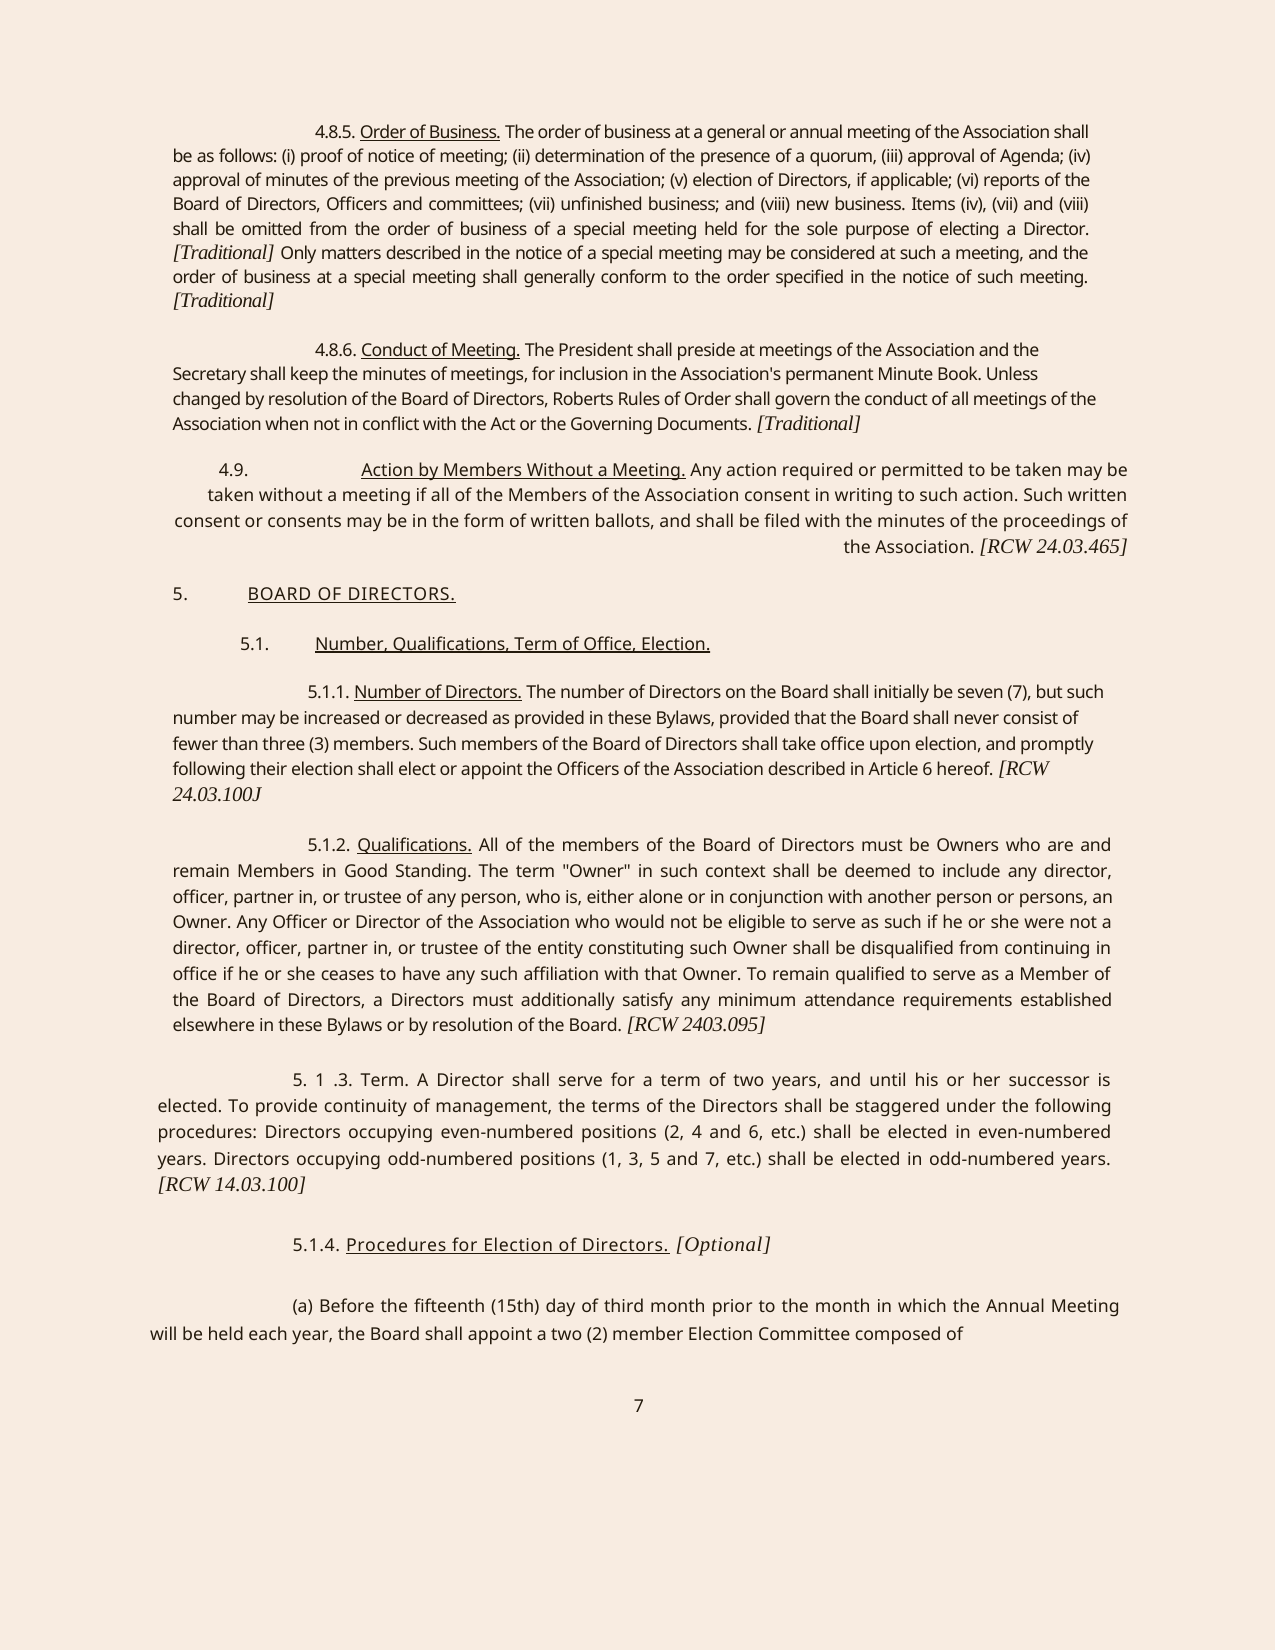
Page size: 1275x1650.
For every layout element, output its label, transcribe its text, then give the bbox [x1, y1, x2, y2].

text 5.1. Number, Qualifications, Term of Office, Election. [240, 631, 1128, 654]
text 4.9. Action by Members Without a Meeting. Any action required or permitted to be taken may be taken without a meeting if all of the Members of the Association consent in writing to such action. Such written consent or consents may be in the form of written ballots, and shall be filed with the minutes of the proceedings of the Association. [RCW 24.03.465] [172, 456, 1128, 558]
text 5. BOARD OF DIRECTORS. [172, 582, 1128, 605]
text 4.8.5. Order of Business. The order of business at a general or annual meeting of the Association shall be as follows: (i) proof of notice of meeting; (ii) determination of the presence of a quorum, (iii) approval of Agenda; (iv) approval of minutes of the previous meeting of the Association; (v) election of Directors, if applicable; (vi) reports of the Board of Directors, Officers and committees; (vii) unfinished business; and (viii) new business. Items (iv), (vii) and (viii) shall be omitted from the order of business of a special meeting held for the sole purpose of electing a Director. [Traditional] Only matters described in the notice of a special meeting may be considered at such a meeting, and the order of business at a special meeting shall generally conform to the order specified in the notice of such meeting. [Traditional] [172, 119, 1090, 313]
text 5.1.4. Procedures for Election of Directors. [Optional] [292, 1230, 1128, 1256]
text (a) Before the fifteenth (15th) day of third month prior to the month in which the Annual Meeting will be held each year, the Board shall appoint a two (2) member Election Committee composed of [150, 1291, 1120, 1346]
text 5.1.2. Qualifications. All of the members of the Board of Directors must be Owners who are and remain Members in Good Standing. The term "Owner" in such context shall be deemed to include any director, officer, partner in, or trustee of any person, who is, either alone or in conjunction with another person or persons, an Owner. Any Officer or Director of the Association who would not be eligible to serve as such if he or she were not a director, officer, partner in, or trustee of the entity constituting such Owner shall be disqualified from continuing in office if he or she ceases to have any such affiliation with that Owner. To remain qualified to serve as a Member of the Board of Directors, a Directors must additionally satisfy any minimum attendance requirements established elsewhere in these Bylaws or by resolution of the Board. [RCW 2403.095] [172, 831, 1113, 1037]
text 4.8.6. Conduct of Meeting. The President shall preside at meetings of the Association and the Secretary shall keep the minutes of meetings, for inclusion in the Association's permanent Minute Book. Unless changed by resolution of the Board of Directors, Roberts Rules of Order shall govern the conduct of all meetings of the Association when not in conflict with the Act or the Governing Documents. [Traditional] [172, 337, 1098, 435]
text 5.1.1. Number of Directors. The number of Directors on the Board shall initially be seven (7), but such number may be increased or decreased as provided in these Bylaws, provided that the Board shall never consist of fewer than three (3) members. Such members of the Board of Directors shall take office upon election, and promptly following their election shall elect or appoint the Officers of the Association described in Article 6 hereof. [RCW 24.03.100J [172, 678, 1105, 807]
text 7 [150, 1395, 1128, 1417]
text 5. 1 .3. Term. A Director shall serve for a term of two years, and until his or her successor is elected. To provide continuity of management, the terms of the Directors shall be staggered under the following procedures: Directors occupying even-numbered positions (2, 4 and 6, etc.) shall be elected in even-numbered years. Directors occupying odd-numbered positions (1, 3, 5 and 7, etc.) shall be elected in odd-numbered years. [RCW 14.03.100] [157, 1065, 1113, 1197]
